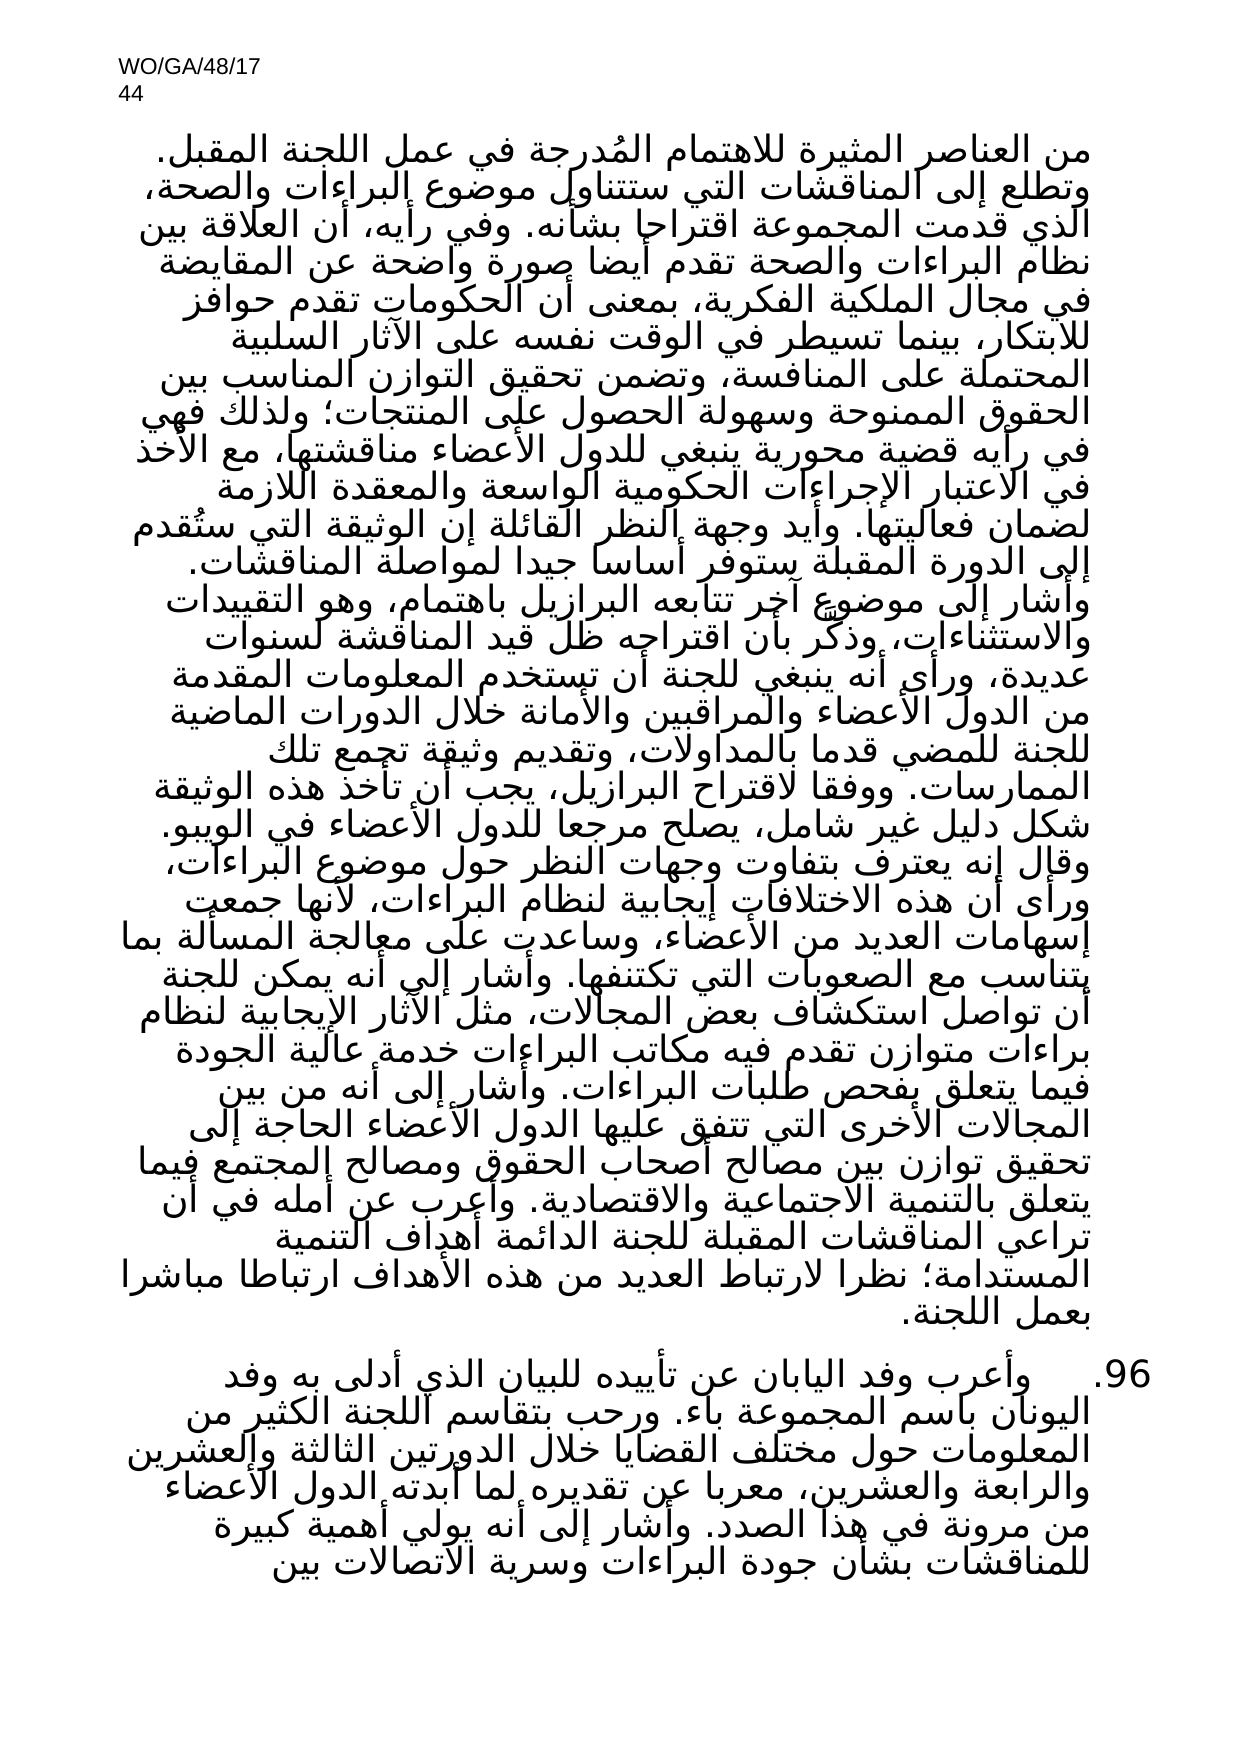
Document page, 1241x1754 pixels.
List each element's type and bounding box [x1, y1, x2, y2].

list [118, 1357, 1092, 1582]
list [118, 132, 1092, 1332]
